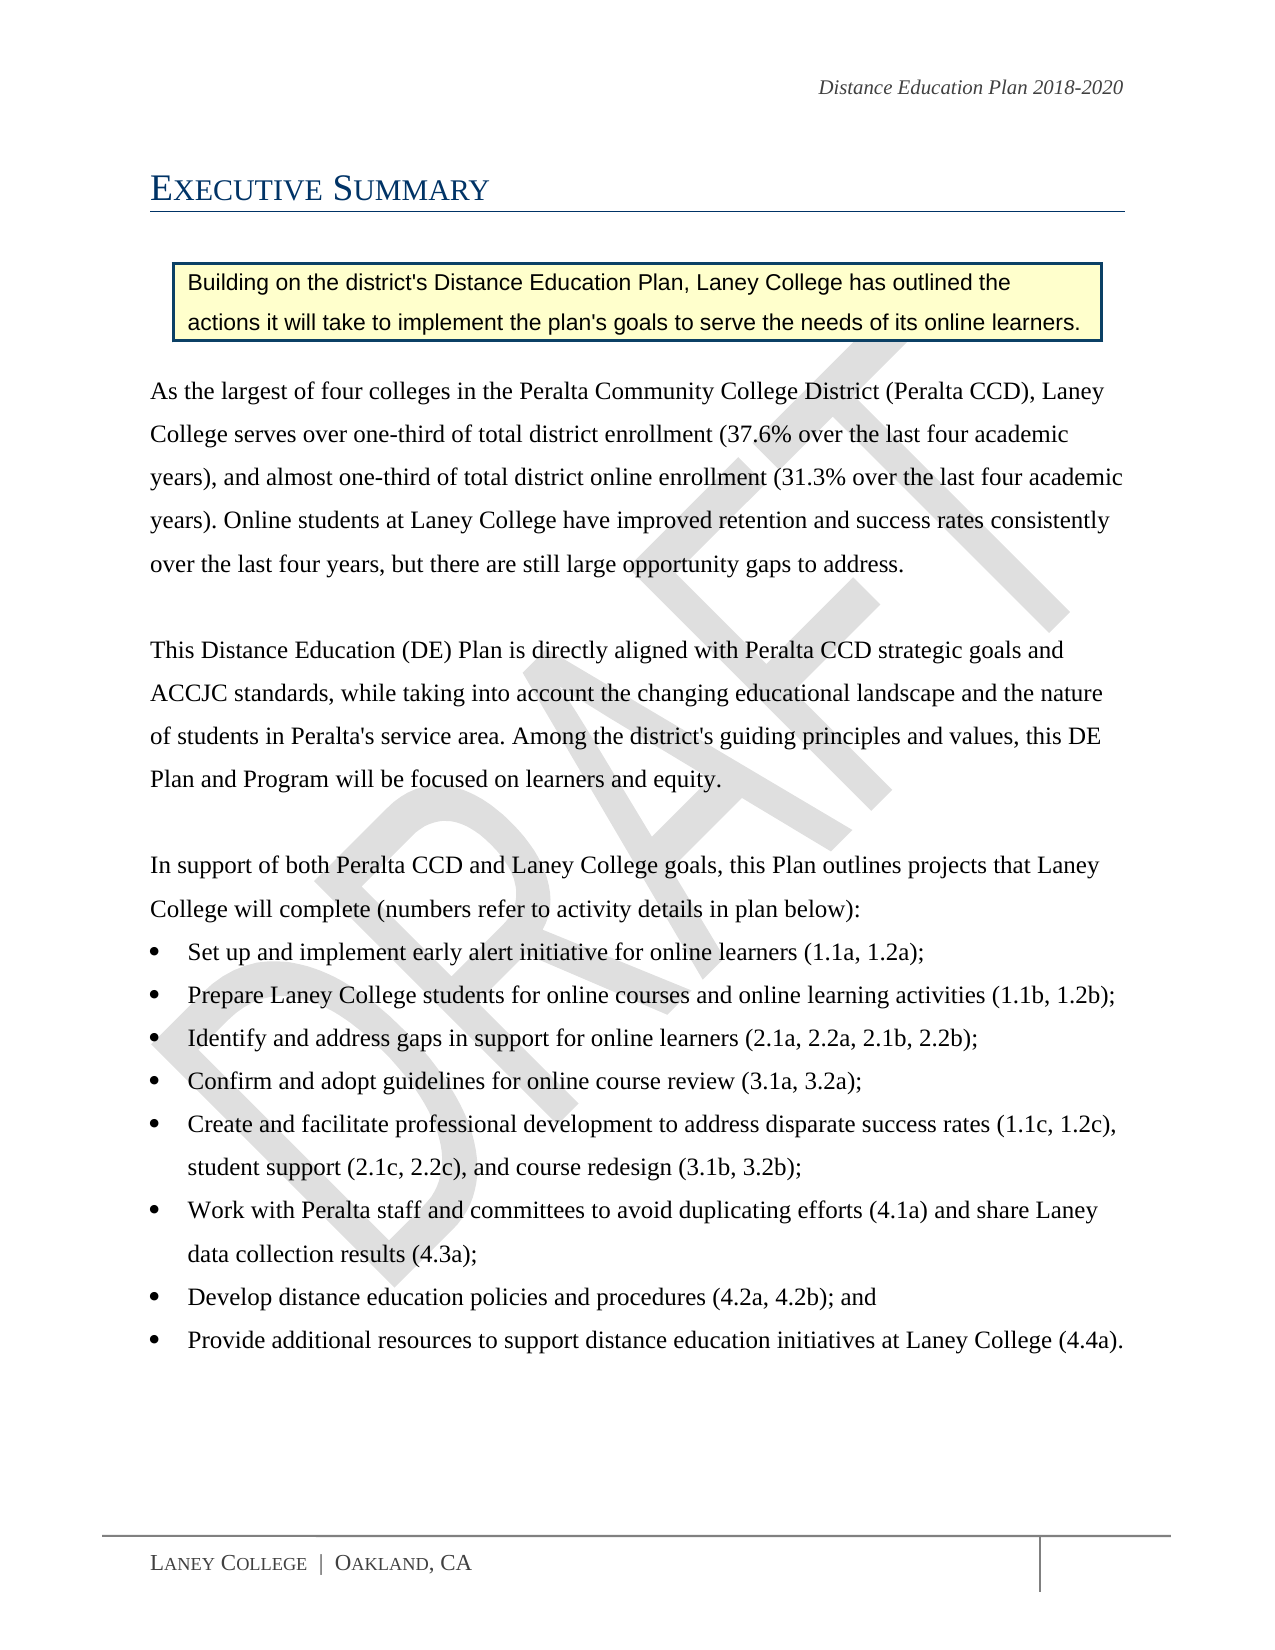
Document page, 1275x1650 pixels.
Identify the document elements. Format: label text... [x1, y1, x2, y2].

list Create and facilitate professional development to address disparate success rates (1.1c, 1.2c), student support (2.1c, 2.2c), and course redesign (3.1b, 3.2b); [150, 1109, 1125, 1181]
list Prepare Laney College students for online courses and online learning activities (1.1b, 1.2b); [150, 980, 1125, 1009]
text Building on the district's Distance Education Plan, Laney College has outlined the actions it will take to implement the plan's goals to serve the needs of its online learners. [175, 265, 1100, 339]
text As the largest of four colleges in the Peralta Community College District (Peralta CCD), Laney College serves over one-third of total district enrollment (37.6% over the last four academic years), and almost one-third of total district online enrollment (31.3% over the last four academic years). Online students at Laney College have improved retention and success rates consistently over the last four years, but there are still large opportunity gaps to address. [150, 376, 1125, 577]
text This Distance Education (DE) Plan is directly aligned with Peralta CCD strategic goals and ACCJC standards, while taking into account the changing educational landscape and the nature of students in Peralta's service area. Among the district's guiding principles and values, this DE Plan and Program will be focused on learners and equity. [150, 635, 1125, 793]
text In support of both Peralta CCD and Laney College goals, this Plan outlines projects that Laney College will complete (numbers refer to activity details in plan below): [150, 851, 1125, 922]
list Develop distance education policies and procedures (4.2a, 4.2b); and [150, 1282, 1125, 1311]
list Provide additional resources to support distance education initiatives at Laney College (4.4a). [150, 1325, 1125, 1354]
subtitle Executive Summary [150, 166, 1125, 211]
list Work with Peralta staff and committees to avoid duplicating efforts (4.1a) and share Laney data collection results (4.3a); [150, 1196, 1125, 1267]
list Identify and address gaps in support for online learners (2.1a, 2.2a, 2.1b, 2.2b); [150, 1023, 1125, 1052]
list Set up and implement early alert initiative for online learners (1.1a, 1.2a); [150, 937, 1125, 966]
list Confirm and adopt guidelines for online course review (3.1a, 3.2a); [150, 1066, 1125, 1095]
